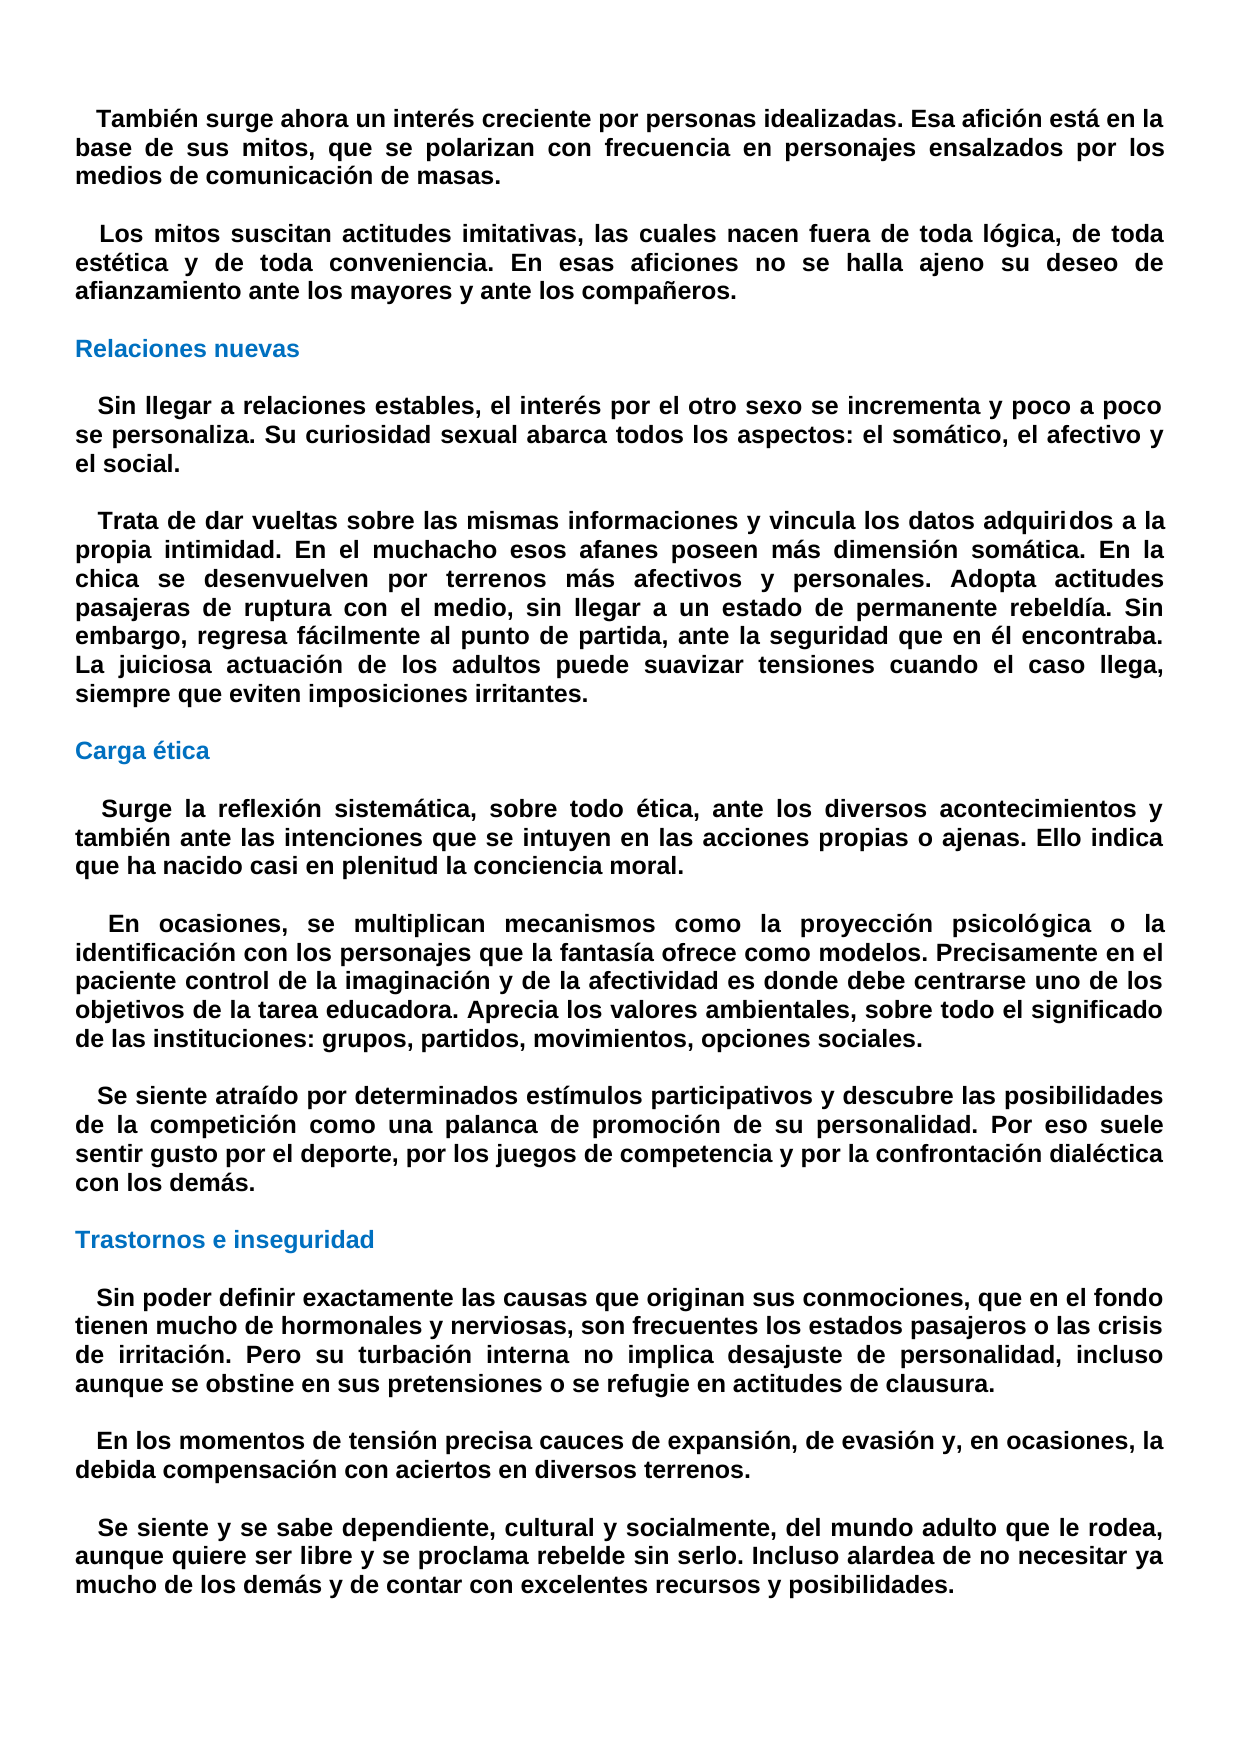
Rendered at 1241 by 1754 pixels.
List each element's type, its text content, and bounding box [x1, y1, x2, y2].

text Sin poder definir exactamente las causas que originan sus conmociones, que en el fondo tienen mucho de hormonales y nerviosas, son frecuentes los estados pasajeros o las crisis de irritación. Pero su turbación interna no implica desajuste de personalidad, incluso aunque se obstine en sus pretensiones o se refugie en actitudes de clausura. [75, 1282, 1165, 1397]
text También surge ahora un interés creciente por personas idealizadas. Esa afición está en la base de sus mitos, que se polarizan con frecuencia en personajes ensalzados por los medios de comunicación de masas. [75, 75, 1165, 190]
text Relaciones nuevas [75, 334, 1165, 362]
text En ocasiones, se multiplican mecanismos como la proyección psicológica o la identificación con los personajes que la fantasía ofrece como modelos. Precisamente en el paciente control de la imaginación y de la afectividad es donde debe centrarse uno de los objetivos de la tarea educadora. Aprecia los valores ambientales, sobre todo el significado de las instituciones: grupos, partidos, movimientos, opciones sociales. [75, 880, 1165, 1052]
text Se siente atraído por determinados estímulos participativos y descubre las posibilidades de la competición como una palanca de promoción de su personalidad. Por eso suele sentir gusto por el deporte, por los juegos de competencia y por la confrontación dialéctica con los demás. [75, 1052, 1165, 1196]
text Surge la reflexión sistemática, sobre todo ética, ante los diversos acontecimientos y también ante las intenciones que se intuyen en las acciones propias o ajenas. Ello indica que ha nacido casi en plenitud la conciencia moral. [75, 794, 1165, 880]
text Trata de dar vueltas sobre las mismas informaciones y vincula los datos adquiridos a la propia intimidad. En el muchacho esos afanes poseen más dimensión somática. En la chica se desenvuelven por terrenos más afectivos y personales. Adopta actitudes pasajeras de ruptura con el medio, sin llegar a un estado de permanente rebeldía. Sin embargo, regresa fácilmente al punto de partida, ante la seguridad que en él encontraba. La juiciosa actuación de los adultos puede suavizar tensiones cuando el caso llega, siempre que eviten imposiciones irritantes. [75, 477, 1165, 707]
text En los momentos de tensión precisa cauces de expansión, de evasión y, en ocasiones, la debida compensación con aciertos en diversos terrenos. [75, 1397, 1165, 1484]
text Los mitos suscitan actitudes imitativas, las cuales nacen fuera de toda lógica, de toda estética y de toda conveniencia. En esas aficiones no se halla ajeno su deseo de afianzamiento ante los mayores y ante los compañeros. [75, 190, 1165, 305]
text Trastornos e inseguridad [75, 1225, 1165, 1254]
text Se siente y se sabe dependiente, cultural y socialmente, del mundo adulto que le rodea, aunque quiere ser libre y se proclama rebelde sin serlo. Incluso alardea de no necesitar ya mucho de los demás y de contar con excelentes recursos y posibilidades. [75, 1484, 1165, 1599]
text Carga ética [75, 736, 1165, 765]
text Sin llegar a relaciones estables, el interés por el otro sexo se incrementa y poco a poco se personaliza. Su curiosidad sexual abarca todos los aspectos: el somático, el afectivo y el social. [75, 391, 1165, 477]
